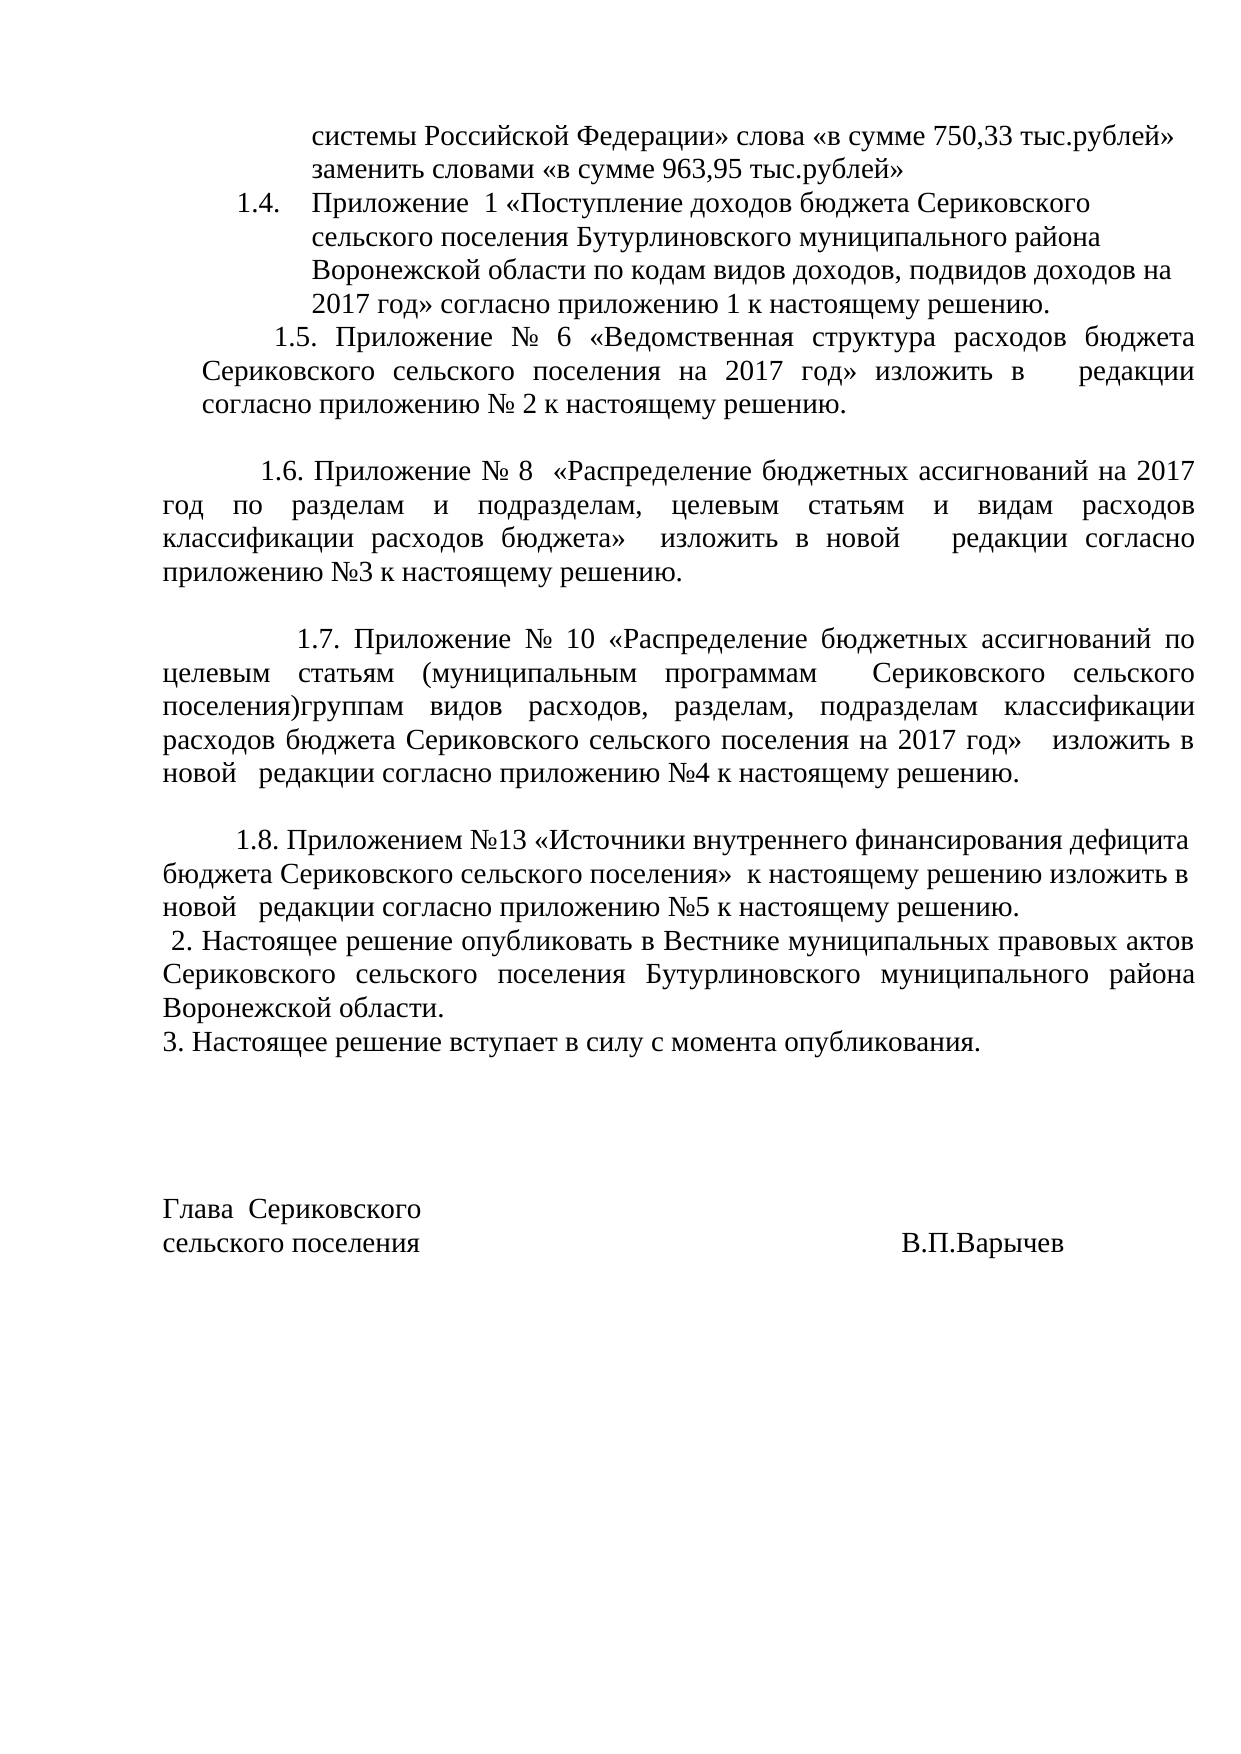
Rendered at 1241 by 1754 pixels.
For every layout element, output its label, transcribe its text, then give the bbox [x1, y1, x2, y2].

text 3. Настоящее решение вступает в силу с момента опубликования. [162, 1024, 1196, 1057]
text 1.8. Приложением №13 «Источники внутреннего финансирования дефицита бюджета Сериковского сельского поселения» к настоящему решению изложить в новой редакции согласно приложению №5 к настоящему решению. [162, 822, 1226, 923]
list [236, 118, 1196, 185]
text 1.6. Приложение № 8 «Распределение бюджетных ассигнований на 2017 год по разделам и подразделам, целевым статьям и видам расходов классификации расходов бюджета» изложить в новой редакции согласно приложению №3 к настоящему решению. [162, 453, 1196, 588]
text 1.7. Приложение № 10 «Распределение бюджетных ассигнований по целевым статьям (муниципальным программам Сериковского сельского поселения)группам видов расходов, разделам, подразделам классификации расходов бюджета Сериковского сельского поселения на 2017 год» изложить в новой редакции согласно приложению №4 к настоящему решению. [162, 621, 1196, 789]
list Приложение 1 «Поступление доходов бюджета Сериковского сельского поселения Бутурлиновского муниципального района Воронежской области по кодам видов доходов, подвидов доходов на 2017 год» согласно приложению 1 к настоящему решению. [236, 185, 1196, 319]
text Глава Сериковского [162, 1191, 1196, 1225]
text 1.5. Приложение № 6 «Ведомственная структура расходов бюджета Сериковского сельского поселения на 2017 год» изложить в редакции согласно приложению № 2 к настоящему решению. [202, 319, 1196, 420]
text 2. Настоящее решение опубликовать в Вестнике муниципальных правовых актов Сериковского сельского поселения Бутурлиновского муниципального района Воронежской области. [162, 923, 1196, 1024]
text сельского поселения В.П.Варычев [162, 1225, 1196, 1258]
